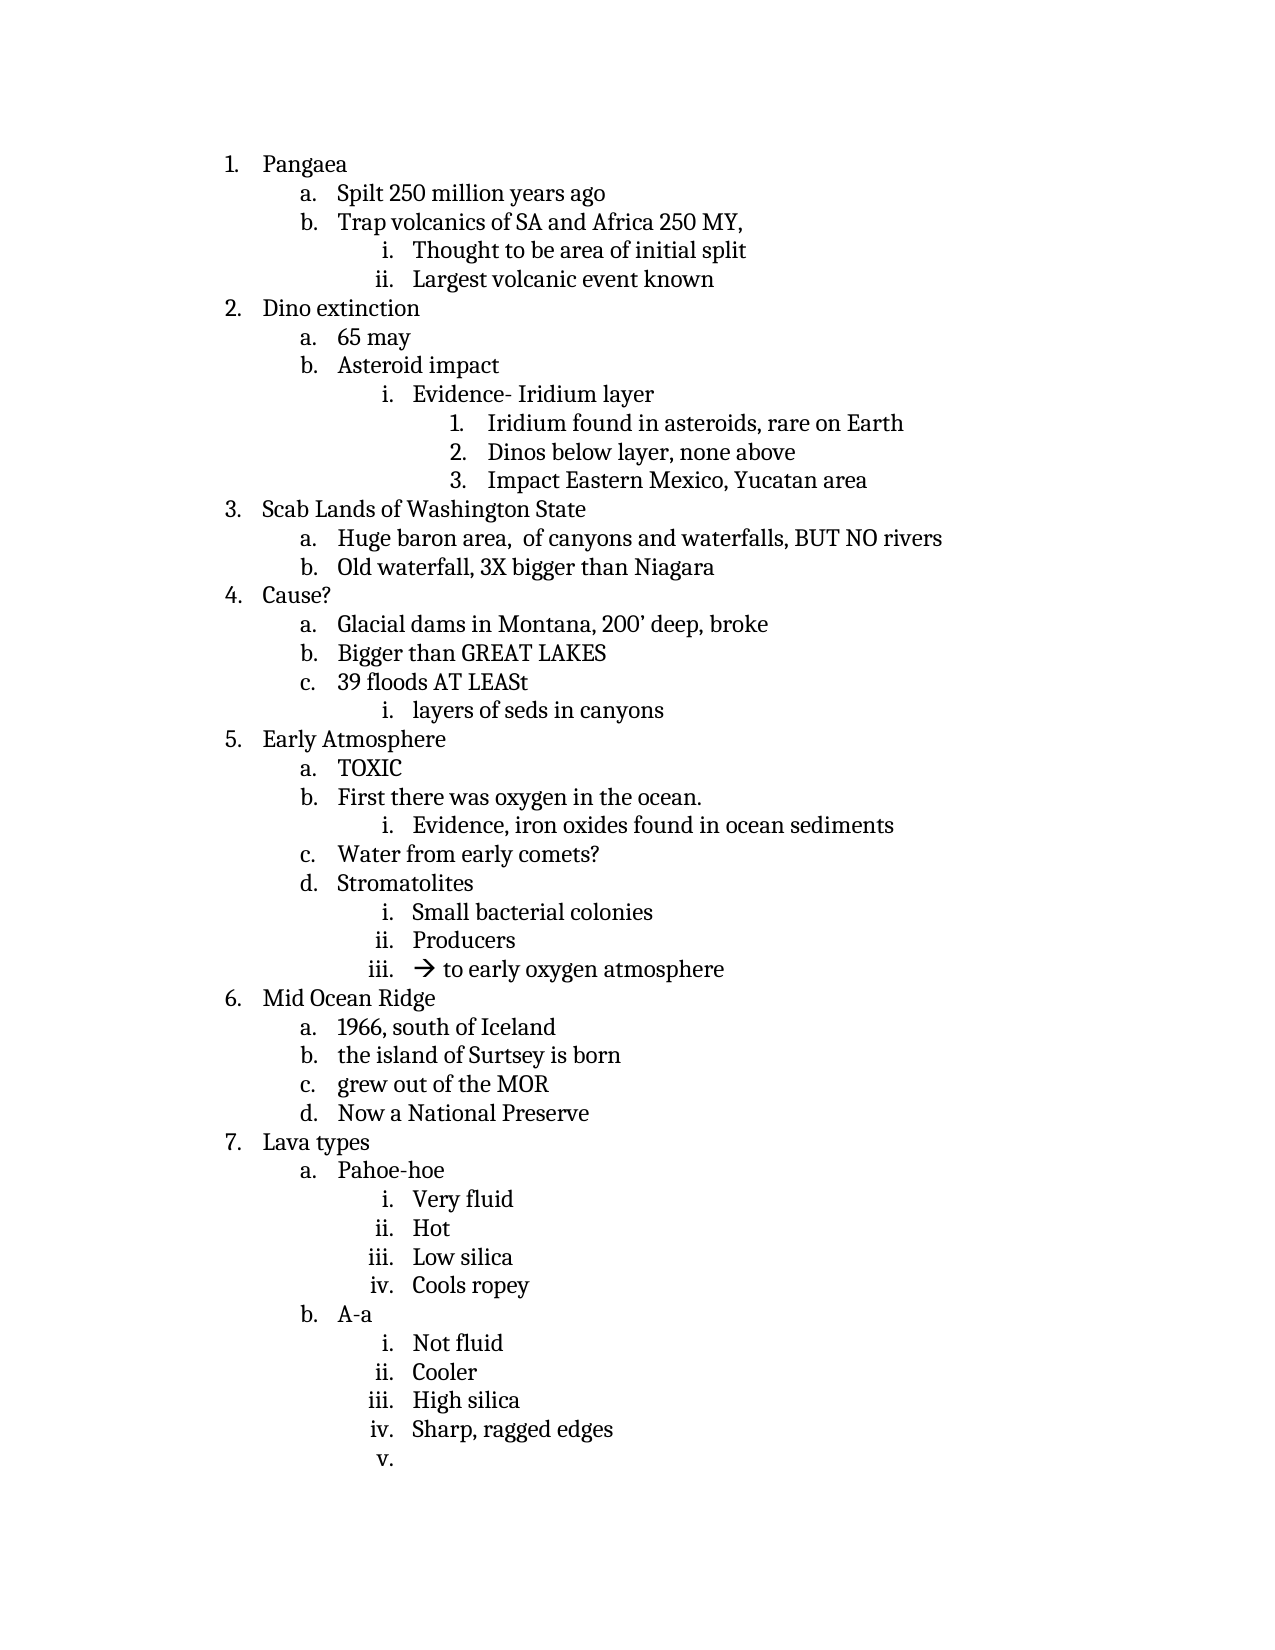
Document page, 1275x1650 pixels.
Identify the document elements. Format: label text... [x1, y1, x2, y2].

list layers of seds in canyons [394, 696, 1087, 725]
list Sharp, ragged edges [394, 1415, 1087, 1444]
list the island of Surtsey is born [300, 1041, 1087, 1070]
list Pangaea [225, 150, 1087, 179]
list Dino extinction [225, 294, 1087, 322]
list Thought to be area of initial split [394, 236, 1087, 265]
list Hot [394, 1214, 1087, 1242]
list 39 floods AT LEASt [300, 667, 1087, 696]
list Iridium found in asteroids, rare on Earth [450, 409, 1087, 437]
list Old waterfall, 3X bigger than Niagara [300, 552, 1087, 581]
list grew out of the MOR [300, 1070, 1087, 1099]
list 65 may [300, 322, 1087, 351]
list Bigger than GREAT LAKES [300, 639, 1087, 667]
list Evidence- Iridium layer [394, 380, 1087, 409]
list Scab Lands of Washington State [225, 495, 1087, 524]
list Small bacterial colonies [394, 897, 1087, 926]
list Stromatolites [300, 869, 1087, 897]
list to early oxygen atmosphere [394, 955, 1087, 984]
list First there was oxygen in the ocean. [300, 782, 1087, 811]
list Trap volcanics of SA and Africa 250 MY, [300, 207, 1087, 236]
list Dinos below layer, none above [450, 437, 1087, 466]
list Huge baron area, of canyons and waterfalls, BUT NO rivers [300, 524, 1087, 552]
list A-a [300, 1300, 1087, 1329]
list 1966, south of Iceland [300, 1012, 1087, 1041]
list Pahoe-hoe [300, 1156, 1087, 1185]
list TOXIC [300, 754, 1087, 782]
list Water from early comets? [300, 840, 1087, 869]
list Lava types [225, 1127, 1087, 1156]
list Low silica [394, 1242, 1087, 1271]
list Evidence, iron oxides found in ocean sediments [394, 811, 1087, 840]
list Very fluid [394, 1185, 1087, 1214]
list Largest volcanic event known [394, 265, 1087, 294]
list Spilt 250 million years ago [300, 179, 1087, 207]
list Now a National Preserve [300, 1099, 1087, 1127]
list High silica [394, 1386, 1087, 1415]
list Cools ropey [394, 1271, 1087, 1300]
list Impact Eastern Mexico, Yucatan area [450, 466, 1087, 495]
list Cooler [394, 1357, 1087, 1386]
list Cause? [225, 581, 1087, 610]
list Mid Ocean Ridge [225, 984, 1087, 1012]
list Glacial dams in Montana, 200’ deep, broke [300, 610, 1087, 639]
list Not fluid [394, 1329, 1087, 1357]
list Producers [394, 926, 1087, 955]
list Early Atmosphere [225, 725, 1087, 754]
list Asteroid impact [300, 351, 1087, 380]
